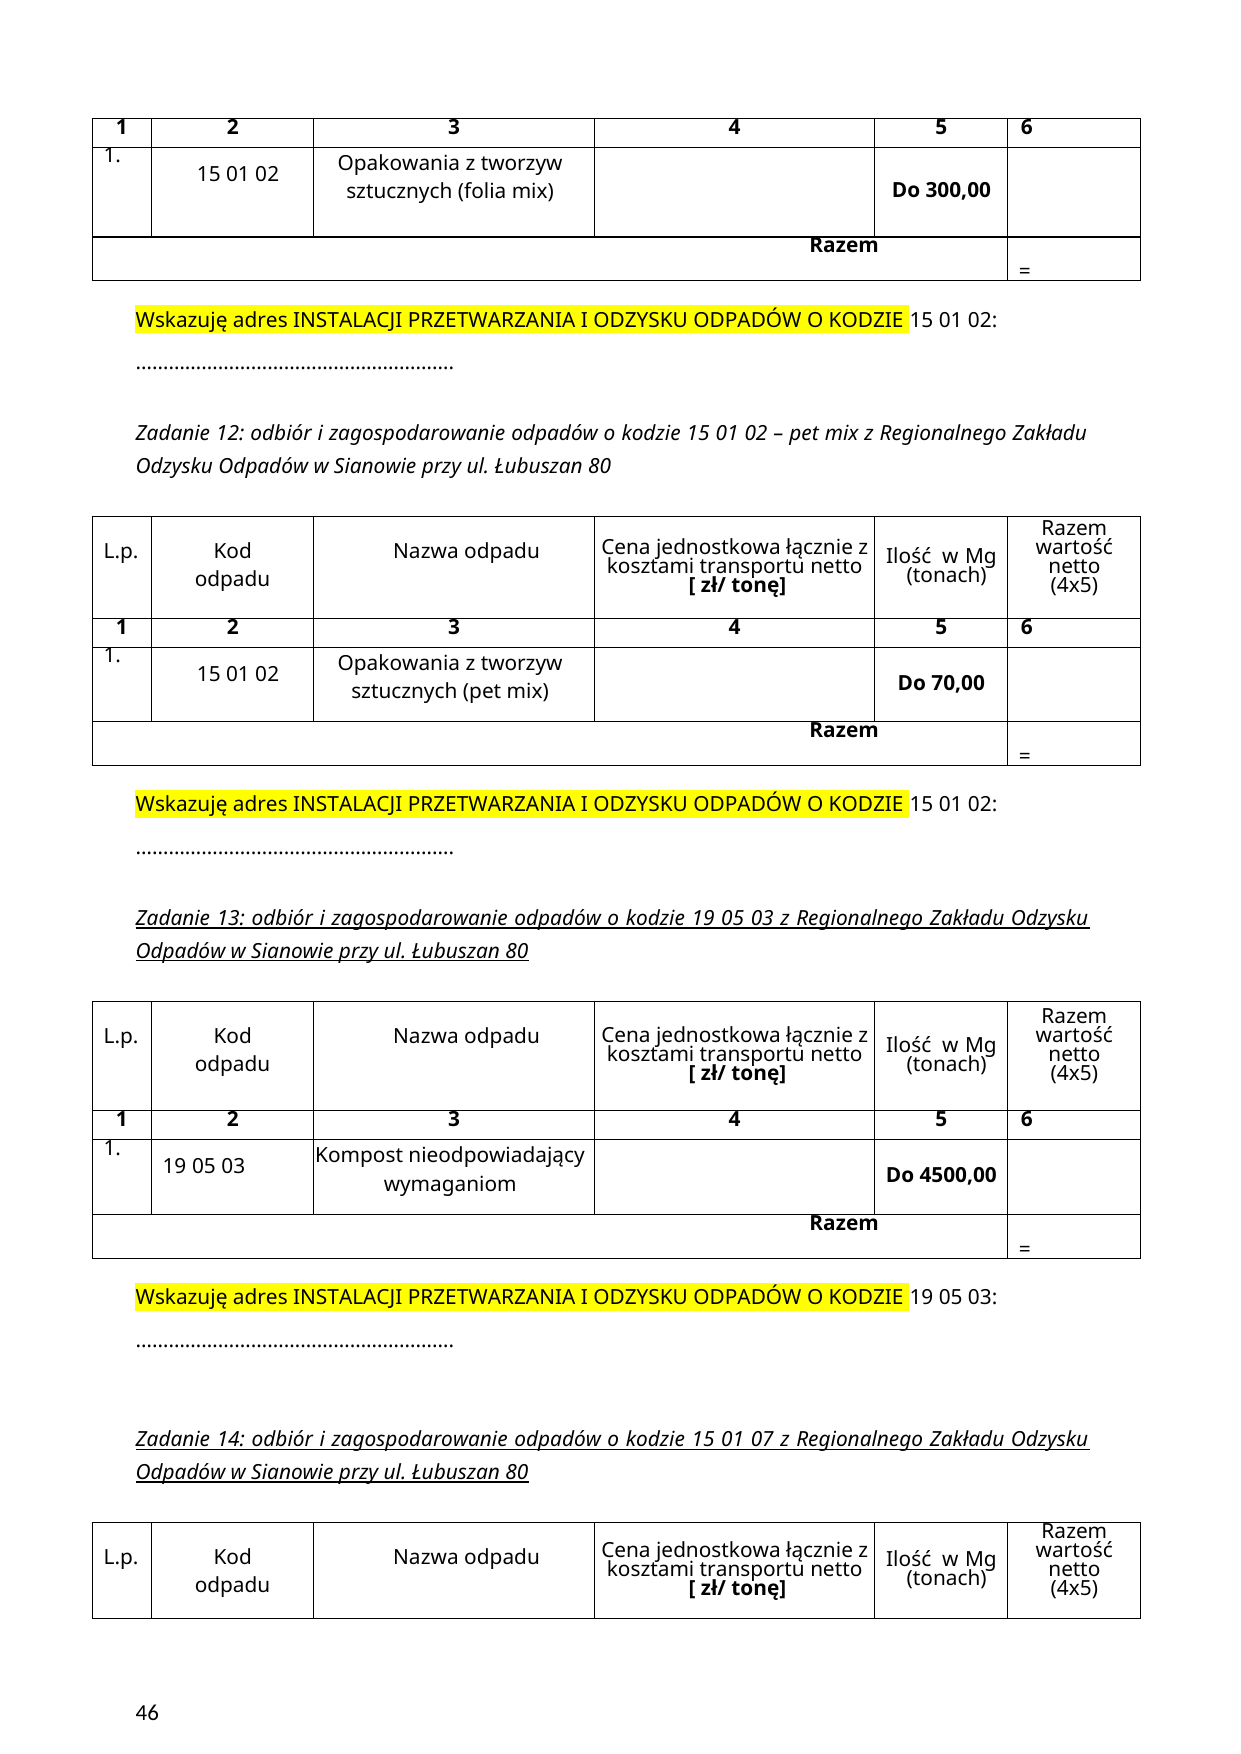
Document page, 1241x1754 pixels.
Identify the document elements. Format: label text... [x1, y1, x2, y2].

table_cell 1. [93, 648, 151, 721]
text Wskazuję adres INSTALACJI PRZETWARZANIA I ODZYSKU ODPADÓW O KODZIE 15 01 02: …………………………………………………. [135, 789, 1092, 861]
table_header Nazwa odpadu [314, 1002, 594, 1110]
table_cell Opakowania z tworzyw sztucznych (pet mix) [314, 648, 594, 721]
table_cell 4 [595, 119, 874, 147]
table_cell 1 [93, 619, 151, 647]
table_cell 1. [93, 148, 151, 236]
table_cell Kompost nieodpowiadający wymaganiom [314, 1140, 594, 1214]
table_cell Do 4500,00 [875, 1140, 1007, 1214]
table_cell 1 [93, 119, 151, 147]
table_cell 3 [314, 1111, 594, 1139]
table_cell = ……….......... [1008, 722, 1140, 765]
table_header Cena jednostkowa łącznie z kosztami transportu netto [ zł/ tonę] [595, 1002, 874, 1110]
table_cell Opakowania z tworzyw sztucznych (folia mix) [314, 148, 594, 236]
table_cell 6 [1008, 1111, 1140, 1139]
table_cell 2 [152, 119, 313, 147]
table_cell Do 70,00 [875, 648, 1007, 721]
table_cell 5 [875, 1111, 1007, 1139]
table_cell [1008, 148, 1140, 236]
table_cell 6 [1008, 619, 1140, 647]
table_header Ilość w Mg (tonach) [875, 1523, 1007, 1618]
table_cell 15 01 02 [152, 148, 313, 236]
table_header L.p. [93, 517, 151, 618]
table_cell [1008, 648, 1140, 721]
table_cell 6 [1008, 119, 1140, 147]
table_header Nazwa odpadu [314, 1523, 594, 1618]
text Wskazuję adres INSTALACJI PRZETWARZANIA I ODZYSKU ODPADÓW O KODZIE 19 05 03: …………………………………………………. [135, 1282, 1092, 1353]
table_cell 1 [93, 1111, 151, 1139]
table_cell 4 [595, 619, 874, 647]
table_header Kod odpadu [152, 517, 313, 618]
table_cell Razem [93, 722, 1007, 765]
table_cell 2 [152, 1111, 313, 1139]
table_cell 1. [93, 1140, 151, 1214]
table_header L.p. [93, 1523, 151, 1618]
text Zadanie 12: odbiór i zagospodarowanie odpadów o kodzie 15 01 02 – pet mix z Regionalnego Zakładu Odzysku Odpadów w Sianowie przy ul. Łubuszan 80 [135, 418, 1092, 479]
table_header Kod odpadu [152, 1002, 313, 1110]
table_header Razem wartość netto (4x5) [1008, 1002, 1140, 1110]
table_header Nazwa odpadu [314, 517, 594, 618]
table_header Ilość w Mg (tonach) [875, 1002, 1007, 1110]
table_cell 2 [152, 619, 313, 647]
table_cell [595, 148, 874, 236]
table_cell Do 300,00 [875, 148, 1007, 236]
text Zadanie 13: odbiór i zagospodarowanie odpadów o kodzie 19 05 03 z Regionalnego Zakładu Odzysku Odpadów w Sianowie przy ul. Łubuszan 80 [135, 903, 1092, 964]
table_header Razem wartość netto (4x5) [1008, 517, 1140, 618]
text Wskazuję adres INSTALACJI PRZETWARZANIA I ODZYSKU ODPADÓW O KODZIE 15 01 02: …………………………………………………. [135, 305, 1092, 376]
table_header Razem wartość netto (4x5) [1008, 1523, 1140, 1618]
table_header L.p. [93, 1002, 151, 1110]
table_cell 5 [875, 619, 1007, 647]
table_header Cena jednostkowa łącznie z kosztami transportu netto [ zł/ tonę] [595, 517, 874, 618]
table_cell 5 [875, 119, 1007, 147]
table_cell = ……….......... [1008, 1215, 1140, 1258]
table_cell Razem [93, 1215, 1007, 1258]
table_cell 15 01 02 [152, 648, 313, 721]
table_cell 3 [314, 619, 594, 647]
table_header Ilość w Mg (tonach) [875, 517, 1007, 618]
table_cell = ……….......... [1008, 238, 1140, 280]
table_cell [595, 648, 874, 721]
table_header Cena jednostkowa łącznie z kosztami transportu netto [ zł/ tonę] [595, 1523, 874, 1618]
table_cell 19 05 03 [152, 1140, 313, 1214]
table_cell [1008, 1140, 1140, 1214]
text Zadanie 14: odbiór i zagospodarowanie odpadów o kodzie 15 01 07 z Regionalnego Zakładu Odzysku Odpadów w Sianowie przy ul. Łubuszan 80 [135, 1424, 1092, 1486]
table_cell Razem [93, 238, 1007, 280]
table_cell [595, 1140, 874, 1214]
table_header Kod odpadu [152, 1523, 313, 1618]
table_cell 4 [595, 1111, 874, 1139]
table_cell 3 [314, 119, 594, 147]
